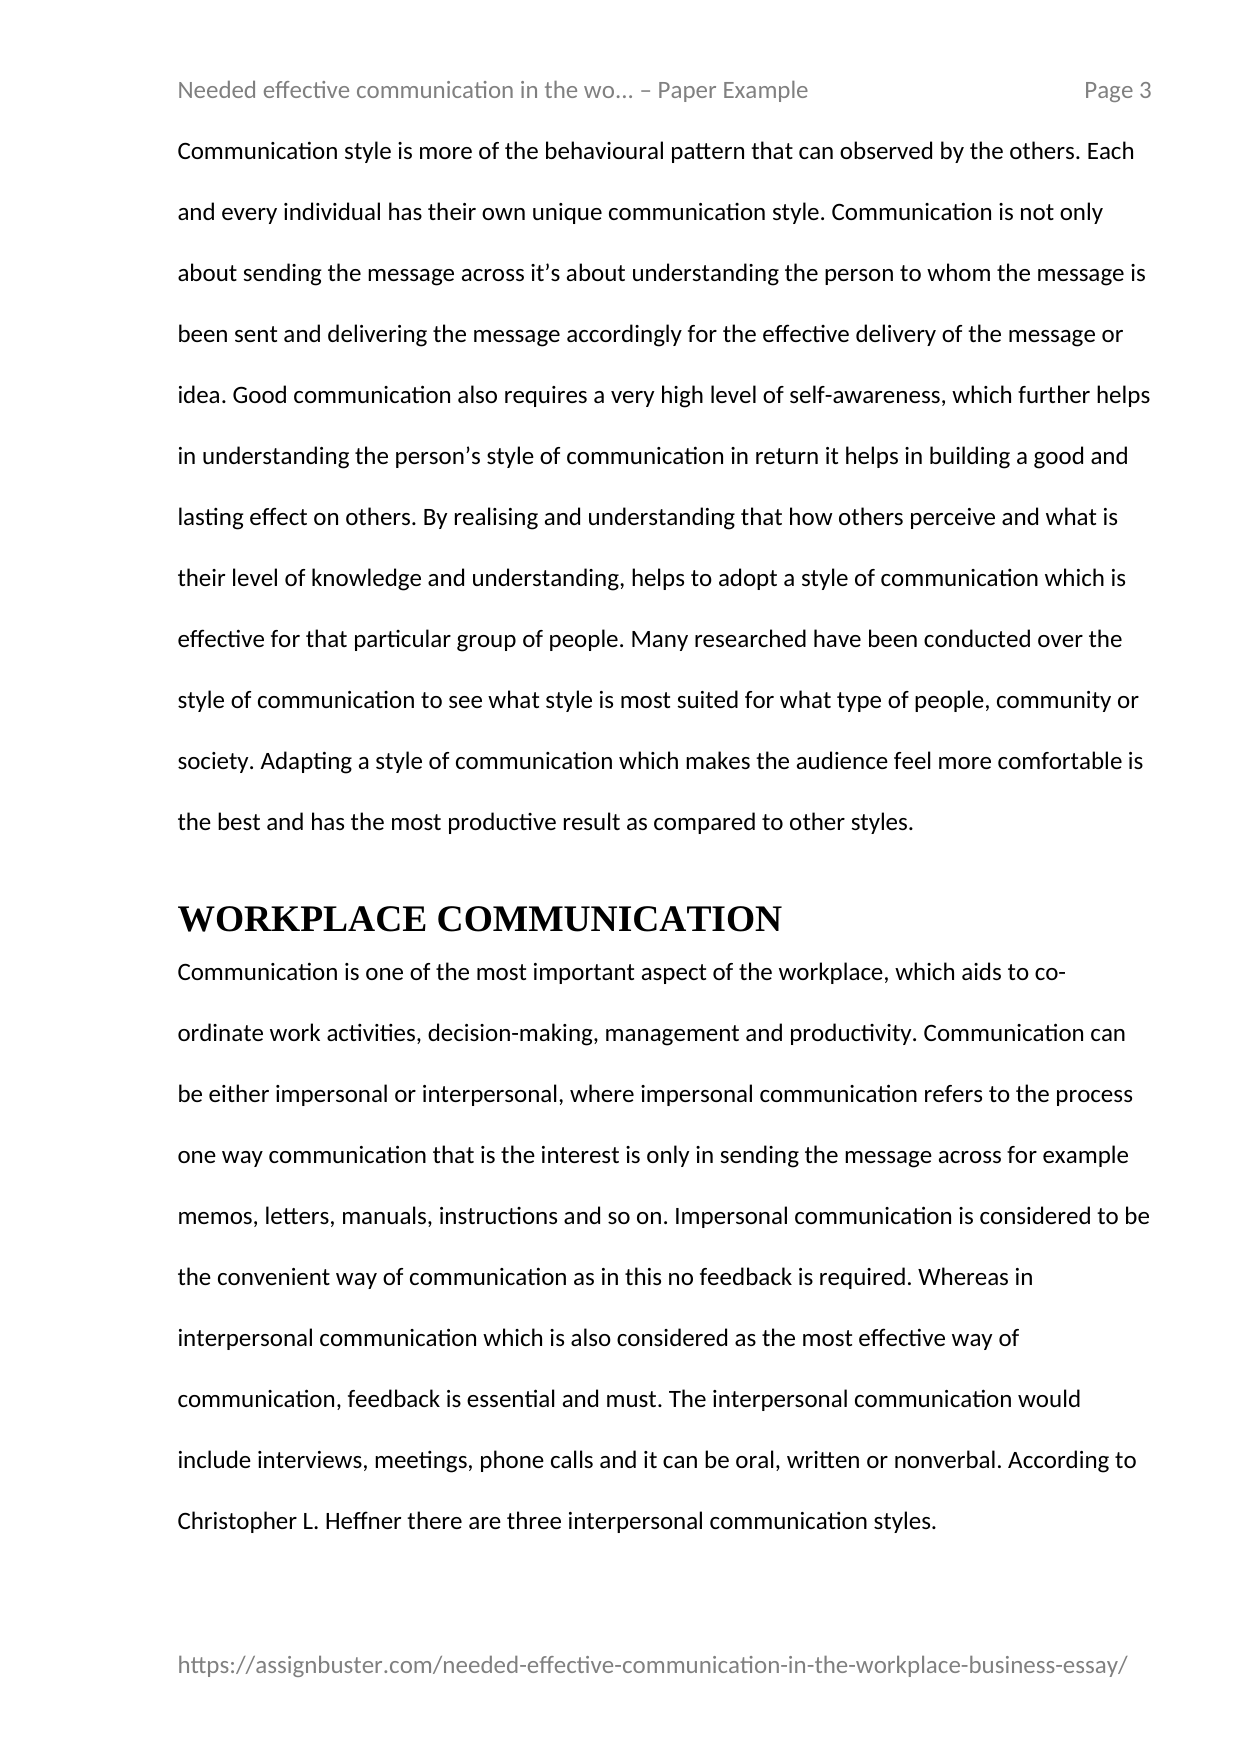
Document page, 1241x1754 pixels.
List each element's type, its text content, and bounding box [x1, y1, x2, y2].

text Communication style is more of the behavioural pattern that can observed by the others. Each and every individual has their own unique communication style. Communication is not only about sending the message across it’s about understanding the person to whom the message is been sent and delivering the message accordingly for the effective delivery of the message or idea. Good communication also requires a very high level of self-awareness, which further helps in understanding the person’s style of communication in return it helps in building a good and lasting effect on others. By realising and understanding that how others perceive and what is their level of knowledge and understanding, helps to adopt a style of communication which is effective for that particular group of people. Many researched have been conducted over the style of communication to see what style is most suited for what type of people, community or society. Adapting a style of communication which makes the audience feel more comfortable is the best and has the most productive result as compared to other styles. [177, 135, 1152, 837]
text Communication is one of the most important aspect of the workplace, which aids to co-ordinate work activities, decision-making, management and productivity. Communication can be either impersonal or interpersonal, where impersonal communication refers to the process one way communication that is the interest is only in sending the message across for example memos, letters, manuals, instructions and so on. Impersonal communication is considered to be the convenient way of communication as in this no feedback is required. Whereas in interpersonal communication which is also considered as the most effective way of communication, feedback is essential and must. The interpersonal communication would include interviews, meetings, phone calls and it can be oral, written or nonverbal. According to Christopher L. Heffner there are three interpersonal communication styles. [177, 956, 1152, 1536]
subtitle WORKPLACE COMMUNICATION [177, 897, 1152, 940]
